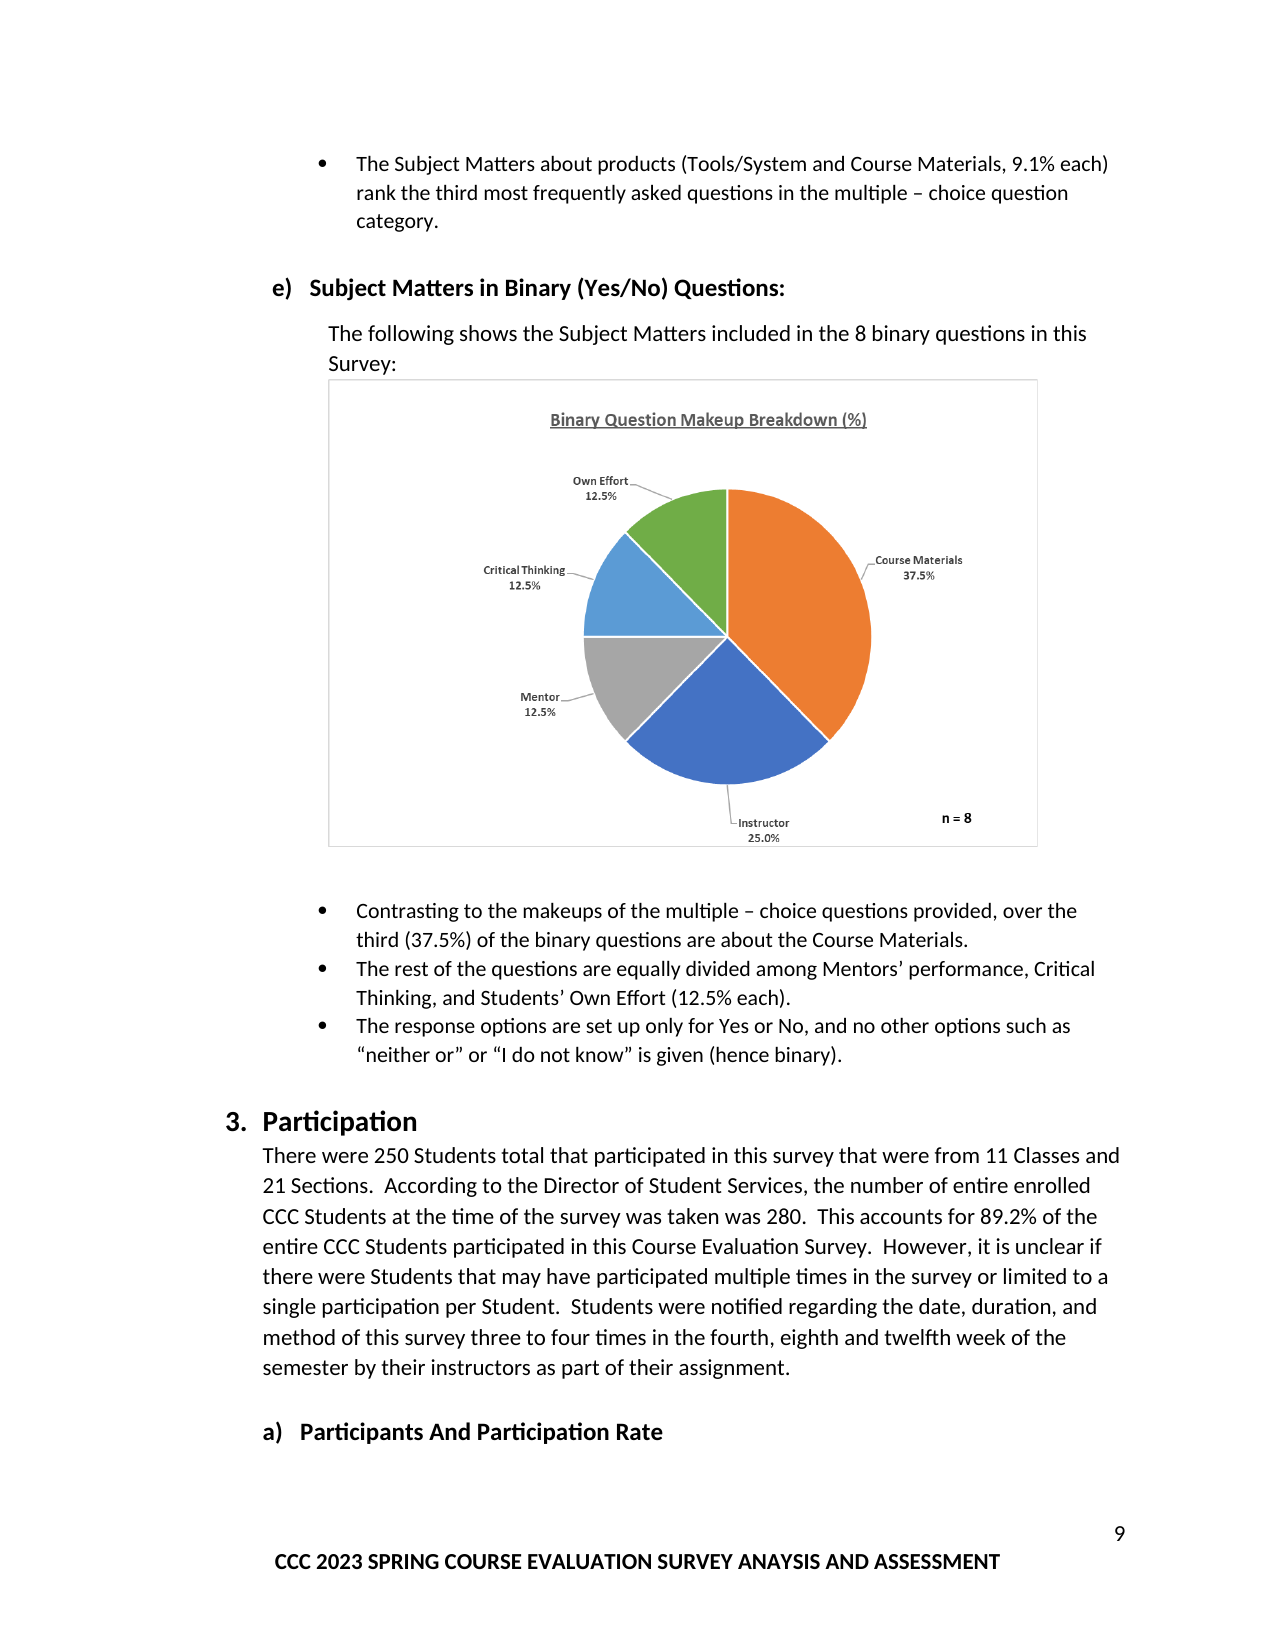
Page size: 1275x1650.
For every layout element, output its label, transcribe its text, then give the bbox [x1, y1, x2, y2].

list The Subject Matters about products (Tools/System and Course Materials, 9.1% each) rank the third most frequently asked questions in the multiple – choice question category. [319, 150, 1125, 234]
list Contrasting to the makeups of the multiple – choice questions provided, over the third (37.5%) of the binary questions are about the Course Materials. [319, 898, 1125, 953]
list There were 250 Students total that participated in this survey that were from 11 Classes and 21 Sections. According to the Director of Student Services, the number of entire enrolled CCC Students at the time of the survey was taken was 280. This accounts for 89.2% of the entire CCC Students participated in this Course Evaluation Survey. However, it is unclear if there were Students that may have participated multiple times in the survey or limited to a single participation per Student. Students were notified regarding the date, duration, and method of this survey three to four times in the fourth, eighth and twelfth week of the semester by their instructors as part of their assignment. [262, 1141, 1125, 1381]
list Participants And Participation Rate [262, 1416, 1125, 1446]
list Participation [225, 1103, 1125, 1138]
list Survey: [300, 349, 1125, 377]
list The following shows the Subject Matters included in the 8 binary questions in this [300, 319, 1125, 347]
list The rest of the questions are equally divided among Mentors’ performance, Critical Thinking, and Students’ Own Effort (12.5% each). [319, 955, 1125, 1011]
list Subject Matters in Binary (Yes/No) Questions: [272, 272, 1125, 303]
list The response options are set up only for Yes or No, and no other options such as “neither or” or “I do not know” is given (hence binary). [319, 1013, 1125, 1068]
picture [328, 379, 1038, 847]
